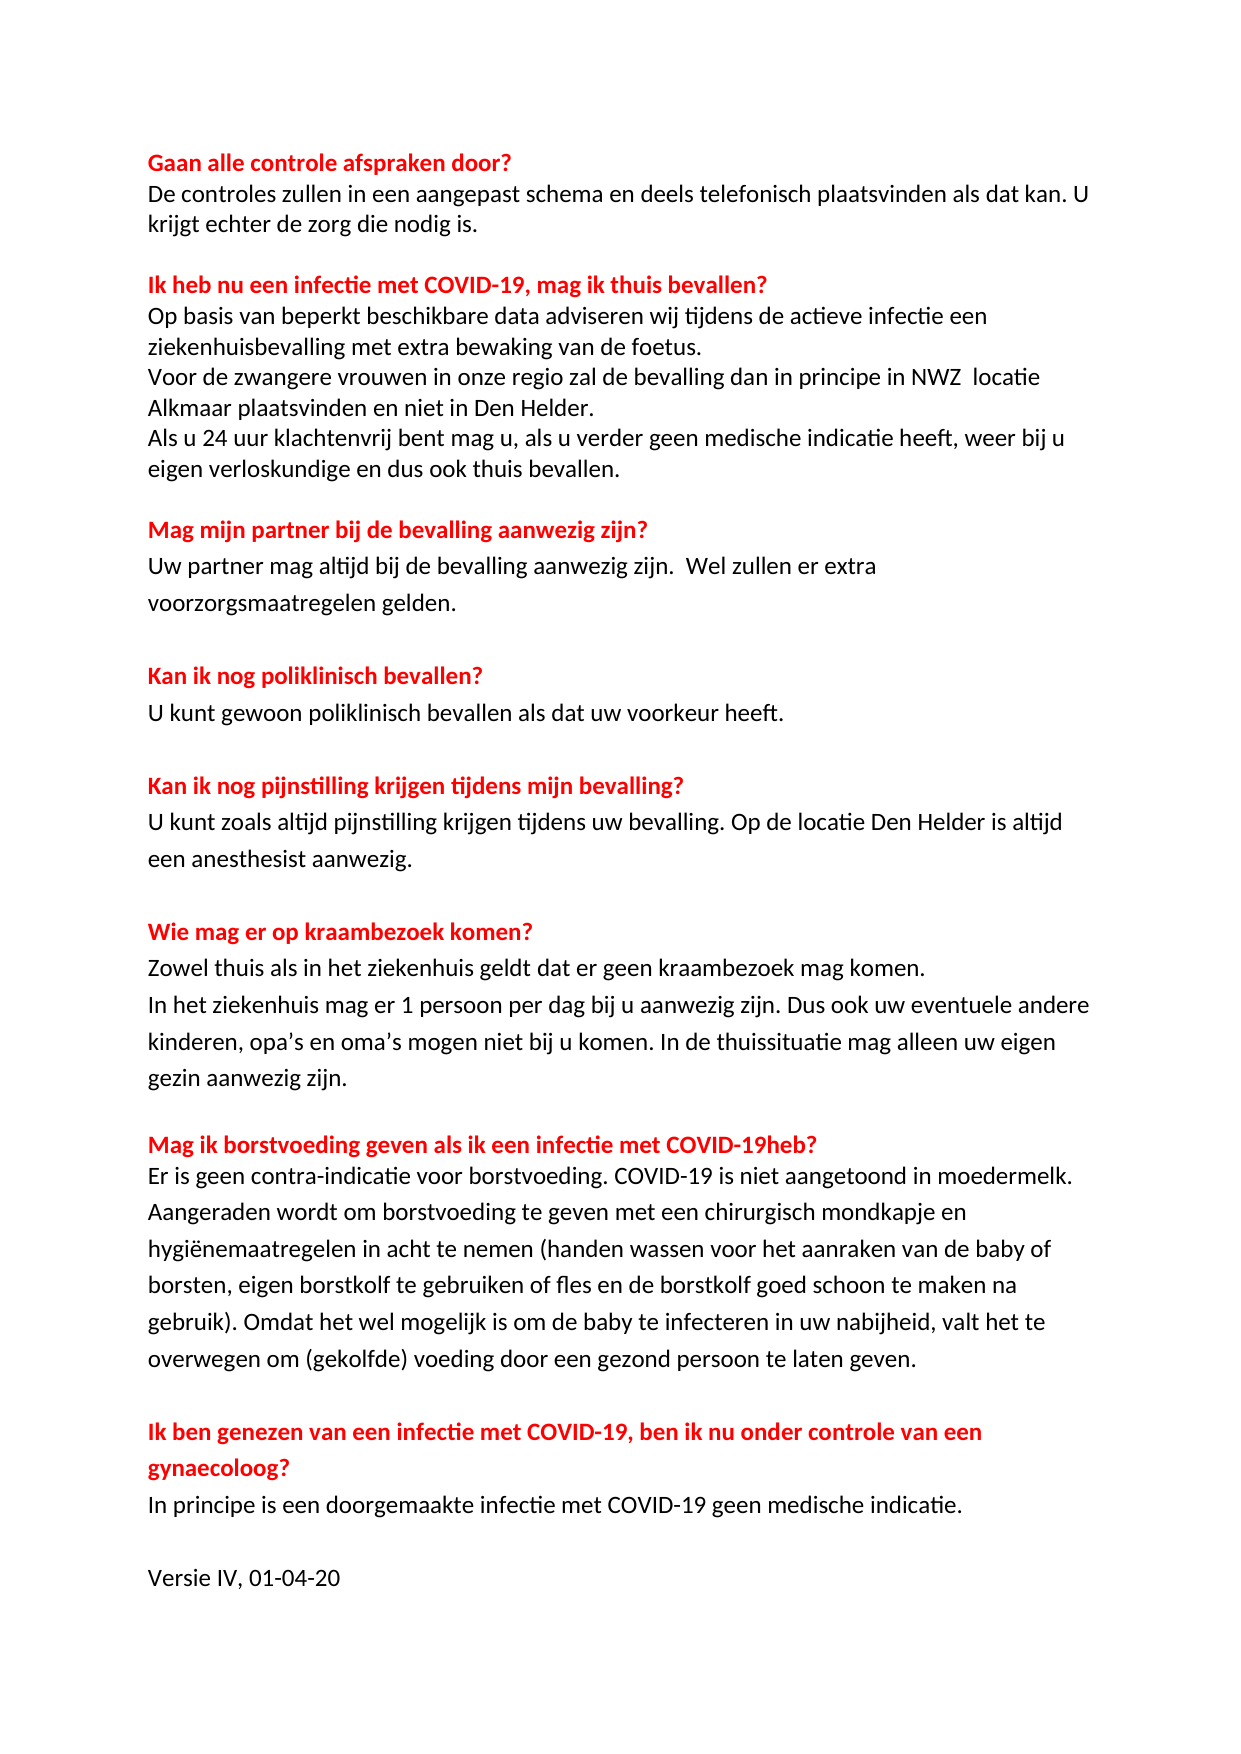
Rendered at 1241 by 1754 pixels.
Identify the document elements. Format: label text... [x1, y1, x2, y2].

text Mag mijn partner bij de bevalling aanwezig zijn? [148, 514, 1093, 544]
text Zowel thuis als in het ziekenhuis geldt dat er geen kraambezoek mag komen. [148, 953, 1093, 983]
text Mag ik borstvoeding geven als ik een infectie met COVID-19heb? [148, 1129, 1093, 1160]
text Ik heb nu een infectie met COVID-19, mag ik thuis bevallen? [148, 270, 1093, 300]
text Ik ben genezen van een infectie met COVID-19, ben ik nu onder controle van een gynaecoloog? [148, 1416, 1093, 1483]
text U kunt gewoon poliklinisch bevallen als dat uw voorkeur heeft. [148, 697, 1093, 727]
text Gaan alle controle afspraken door? [148, 148, 1093, 178]
text Versie IV, 01-04-20 [148, 1562, 1093, 1593]
text Als u 24 uur klachtenvrij bent mag u, als u verder geen medische indicatie heeft, weer bij u eigen verloskundige en dus ook thuis bevallen. [148, 422, 1093, 483]
text U kunt zoals altijd pijnstilling krijgen tijdens uw bevalling. Op de locatie Den Helder is altijd een anesthesist aanwezig. [148, 806, 1093, 873]
text Wie mag er op kraambezoek komen? [148, 916, 1093, 947]
text De controles zullen in een aangepast schema en deels telefonisch plaatsvinden als dat kan. U krijgt echter de zorg die nodig is. [148, 178, 1093, 239]
text Er is geen contra-indicatie voor borstvoeding. COVID-19 is niet aangetoond in moedermelk. Aangeraden wordt om borstvoeding te geven met een chirurgisch mondkapje en hygiënemaatregelen in acht te nemen (handen wassen voor het aanraken van de baby of borsten, eigen borstkolf te gebruiken of fles en de borstkolf goed schoon te maken na gebruik). Omdat het wel mogelijk is om de baby te infecteren in uw nabijheid, valt het te overwegen om (gekolfde) voeding door een gezond persoon te laten geven. [148, 1160, 1093, 1373]
text Kan ik nog poliklinisch bevallen? [148, 660, 1093, 691]
text Op basis van beperkt beschikbare data adviseren wij tijdens de actieve infectie een ziekenhuisbevalling met extra bewaking van de foetus. [148, 300, 1093, 361]
text Uw partner mag altijd bij de bevalling aanwezig zijn. Wel zullen er extra voorzorgsmaatregelen gelden. [148, 550, 1093, 617]
text In het ziekenhuis mag er 1 persoon per dag bij u aanwezig zijn. Dus ook uw eventuele andere kinderen, opa’s en oma’s mogen niet bij u komen. In de thuissituatie mag alleen uw eigen gezin aanwezig zijn. [148, 989, 1093, 1093]
text Voor de zwangere vrouwen in onze regio zal de bevalling dan in principe in NWZ locatie Alkmaar plaatsvinden en niet in Den Helder. [148, 361, 1093, 422]
text Kan ik nog pijnstilling krijgen tijdens mijn bevalling? [148, 770, 1093, 800]
text In principe is een doorgemaakte infectie met COVID-19 geen medische indicatie. [148, 1489, 1093, 1519]
